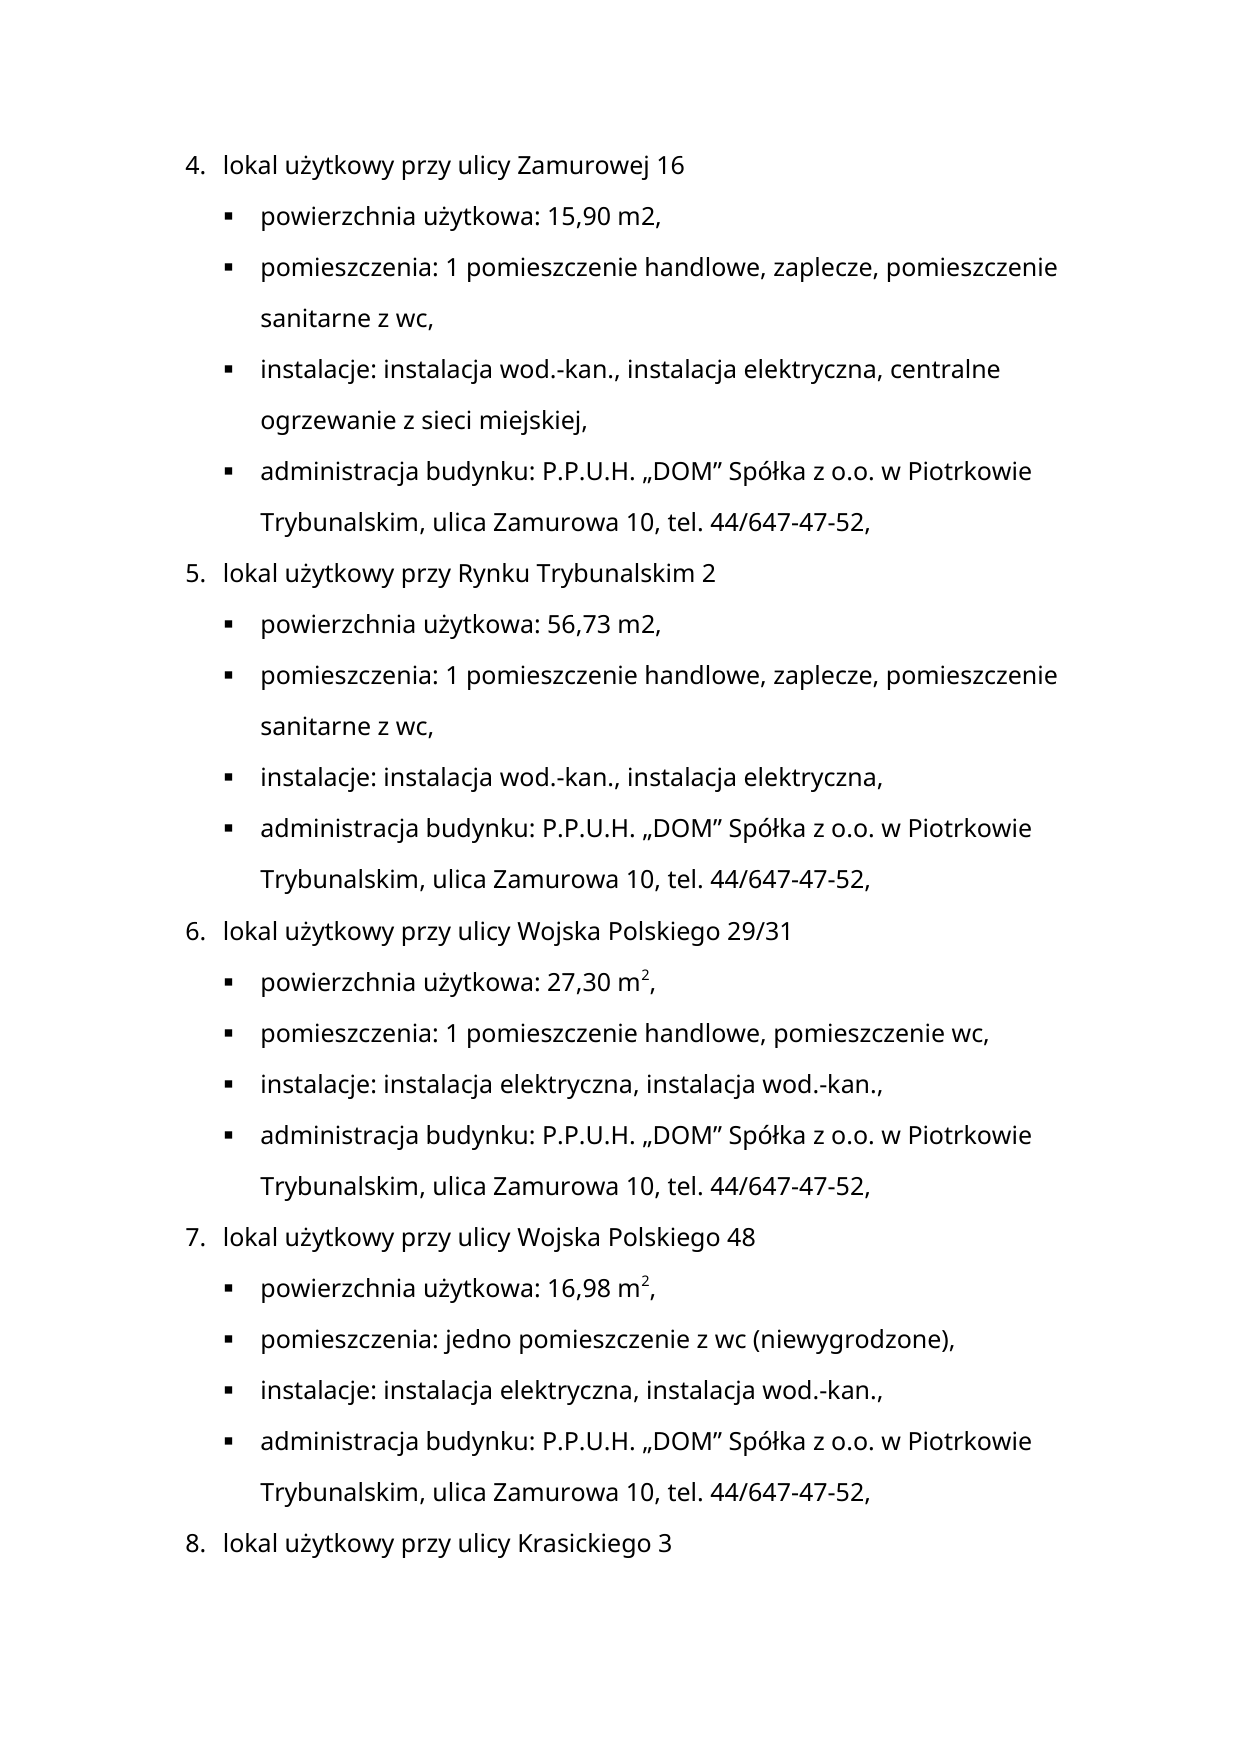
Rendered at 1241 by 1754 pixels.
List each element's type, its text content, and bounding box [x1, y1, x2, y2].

list powierzchnia użytkowa: 56,73 m2, [223, 607, 1093, 641]
list lokal użytkowy przy ulicy Wojska Polskiego 48 [185, 1219, 1093, 1253]
list powierzchnia użytkowa: 27,30 m2, [223, 964, 1093, 998]
list administracja budynku: P.P.U.H. „DOM” Spółka z o.o. w Piotrkowie Trybunalskim, ulica Zamurowa 10, tel. 44/647-47-52, [223, 811, 1093, 896]
list instalacje: instalacja elektryczna, instalacja wod.-kan., [223, 1066, 1093, 1100]
list administracja budynku: P.P.U.H. „DOM” Spółka z o.o. w Piotrkowie Trybunalskim, ulica Zamurowa 10, tel. 44/647-47-52, [223, 1117, 1093, 1202]
list administracja budynku: P.P.U.H. „DOM” Spółka z o.o. w Piotrkowie Trybunalskim, ulica Zamurowa 10, tel. 44/647-47-52, [223, 1424, 1093, 1509]
list powierzchnia użytkowa: 16,98 m2, [223, 1271, 1093, 1304]
list pomieszczenia: jedno pomieszczenie z wc (niewygrodzone), [223, 1322, 1093, 1356]
list pomieszczenia: 1 pomieszczenie handlowe, pomieszczenie wc, [223, 1015, 1093, 1049]
list pomieszczenia: 1 pomieszczenie handlowe, zaplecze, pomieszczenie sanitarne z wc, [223, 658, 1093, 743]
list lokal użytkowy przy ulicy Wojska Polskiego 29/31 [185, 913, 1093, 947]
list powierzchnia użytkowa: 15,90 m2, [223, 199, 1093, 233]
list lokal użytkowy przy ulicy Krasickiego 3 [185, 1526, 1093, 1560]
list lokal użytkowy przy Rynku Trybunalskim 2 [185, 556, 1093, 590]
list lokal użytkowy przy ulicy Zamurowej 16 [185, 148, 1093, 182]
list administracja budynku: P.P.U.H. „DOM” Spółka z o.o. w Piotrkowie Trybunalskim, ulica Zamurowa 10, tel. 44/647-47-52, [223, 454, 1093, 539]
list instalacje: instalacja wod.-kan., instalacja elektryczna, [223, 760, 1093, 794]
list instalacje: instalacja wod.-kan., instalacja elektryczna, centralne ogrzewanie z sieci miejskiej, [223, 352, 1093, 437]
list pomieszczenia: 1 pomieszczenie handlowe, zaplecze, pomieszczenie sanitarne z wc, [223, 250, 1093, 335]
list instalacje: instalacja elektryczna, instalacja wod.-kan., [223, 1373, 1093, 1407]
